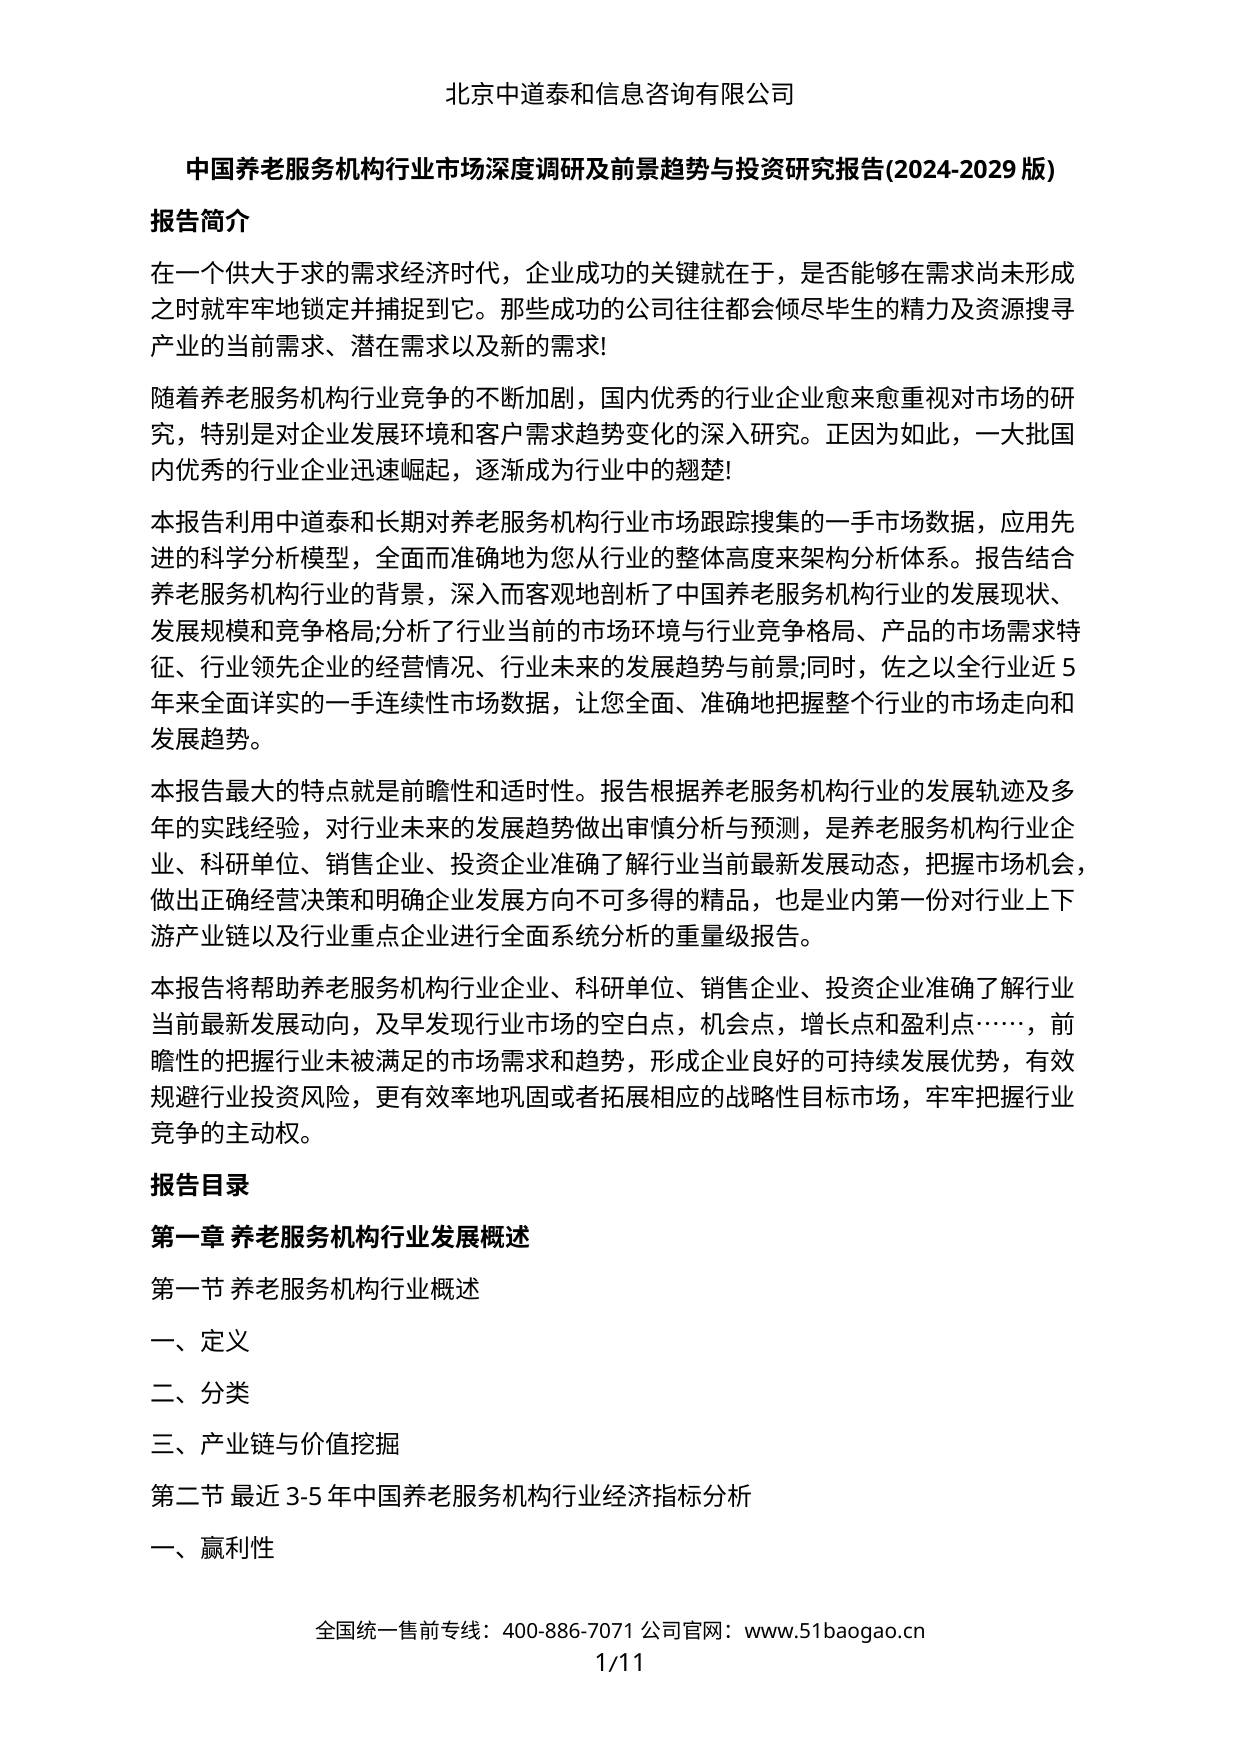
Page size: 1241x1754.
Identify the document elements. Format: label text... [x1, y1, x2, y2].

text 二、分类 [150, 1373, 1090, 1409]
text 一、赢利性 [150, 1529, 1090, 1565]
text 报告目录 [150, 1166, 1090, 1202]
text 在一个供大于求的需求经济时代，企业成功的关键就在于，是否能够在需求尚未形成之时就牢牢地锁定并捕捉到它。那些成功的公司往往都会倾尽毕生的精力及资源搜寻产业的当前需求、潜在需求以及新的需求! [150, 254, 1090, 362]
text 中国养老服务机构行业市场深度调研及前景趋势与投资研究报告(2024-2029版) [150, 150, 1090, 186]
text 报告简介 [150, 202, 1090, 238]
text 本报告利用中道泰和长期对养老服务机构行业市场跟踪搜集的一手市场数据，应用先进的科学分析模型，全面而准确地为您从行业的整体高度来架构分析体系。报告结合养老服务机构行业的背景，深入而客观地剖析了中国养老服务机构行业的发展现状、发展规模和竞争格局;分析了行业当前的市场环境与行业竞争格局、产品的市场需求特征、行业领先企业的经营情况、行业未来的发展趋势与前景;同时，佐之以全行业近5年来全面详实的一手连续性市场数据，让您全面、准确地把握整个行业的市场走向和发展趋势。 [150, 502, 1090, 756]
text 一、定义 [150, 1321, 1090, 1357]
text 第二节 最近3-5年中国养老服务机构行业经济指标分析 [150, 1477, 1090, 1513]
text 本报告最大的特点就是前瞻性和适时性。报告根据养老服务机构行业的发展轨迹及多年的实践经验，对行业未来的发展趋势做出审慎分析与预测，是养老服务机构行业企业、科研单位、销售企业、投资企业准确了解行业当前最新发展动态，把握市场机会，做出正确经营决策和明确企业发展方向不可多得的精品，也是业内第一份对行业上下游产业链以及行业重点企业进行全面系统分析的重量级报告。 [150, 772, 1090, 953]
text 第一章 养老服务机构行业发展概述 [150, 1217, 1090, 1254]
text 三、产业链与价值挖掘 [150, 1425, 1090, 1461]
text 本报告将帮助养老服务机构行业企业、科研单位、销售企业、投资企业准确了解行业当前最新发展动向，及早发现行业市场的空白点，机会点，增长点和盈利点……，前瞻性的把握行业未被满足的市场需求和趋势，形成企业良好的可持续发展优势，有效规避行业投资风险，更有效率地巩固或者拓展相应的战略性目标市场，牢牢把握行业竞争的主动权。 [150, 969, 1090, 1150]
text 随着养老服务机构行业竞争的不断加剧，国内优秀的行业企业愈来愈重视对市场的研究，特别是对企业发展环境和客户需求趋势变化的深入研究。正因为如此，一大批国内优秀的行业企业迅速崛起，逐渐成为行业中的翘楚! [150, 378, 1090, 487]
text 第一节 养老服务机构行业概述 [150, 1269, 1090, 1306]
